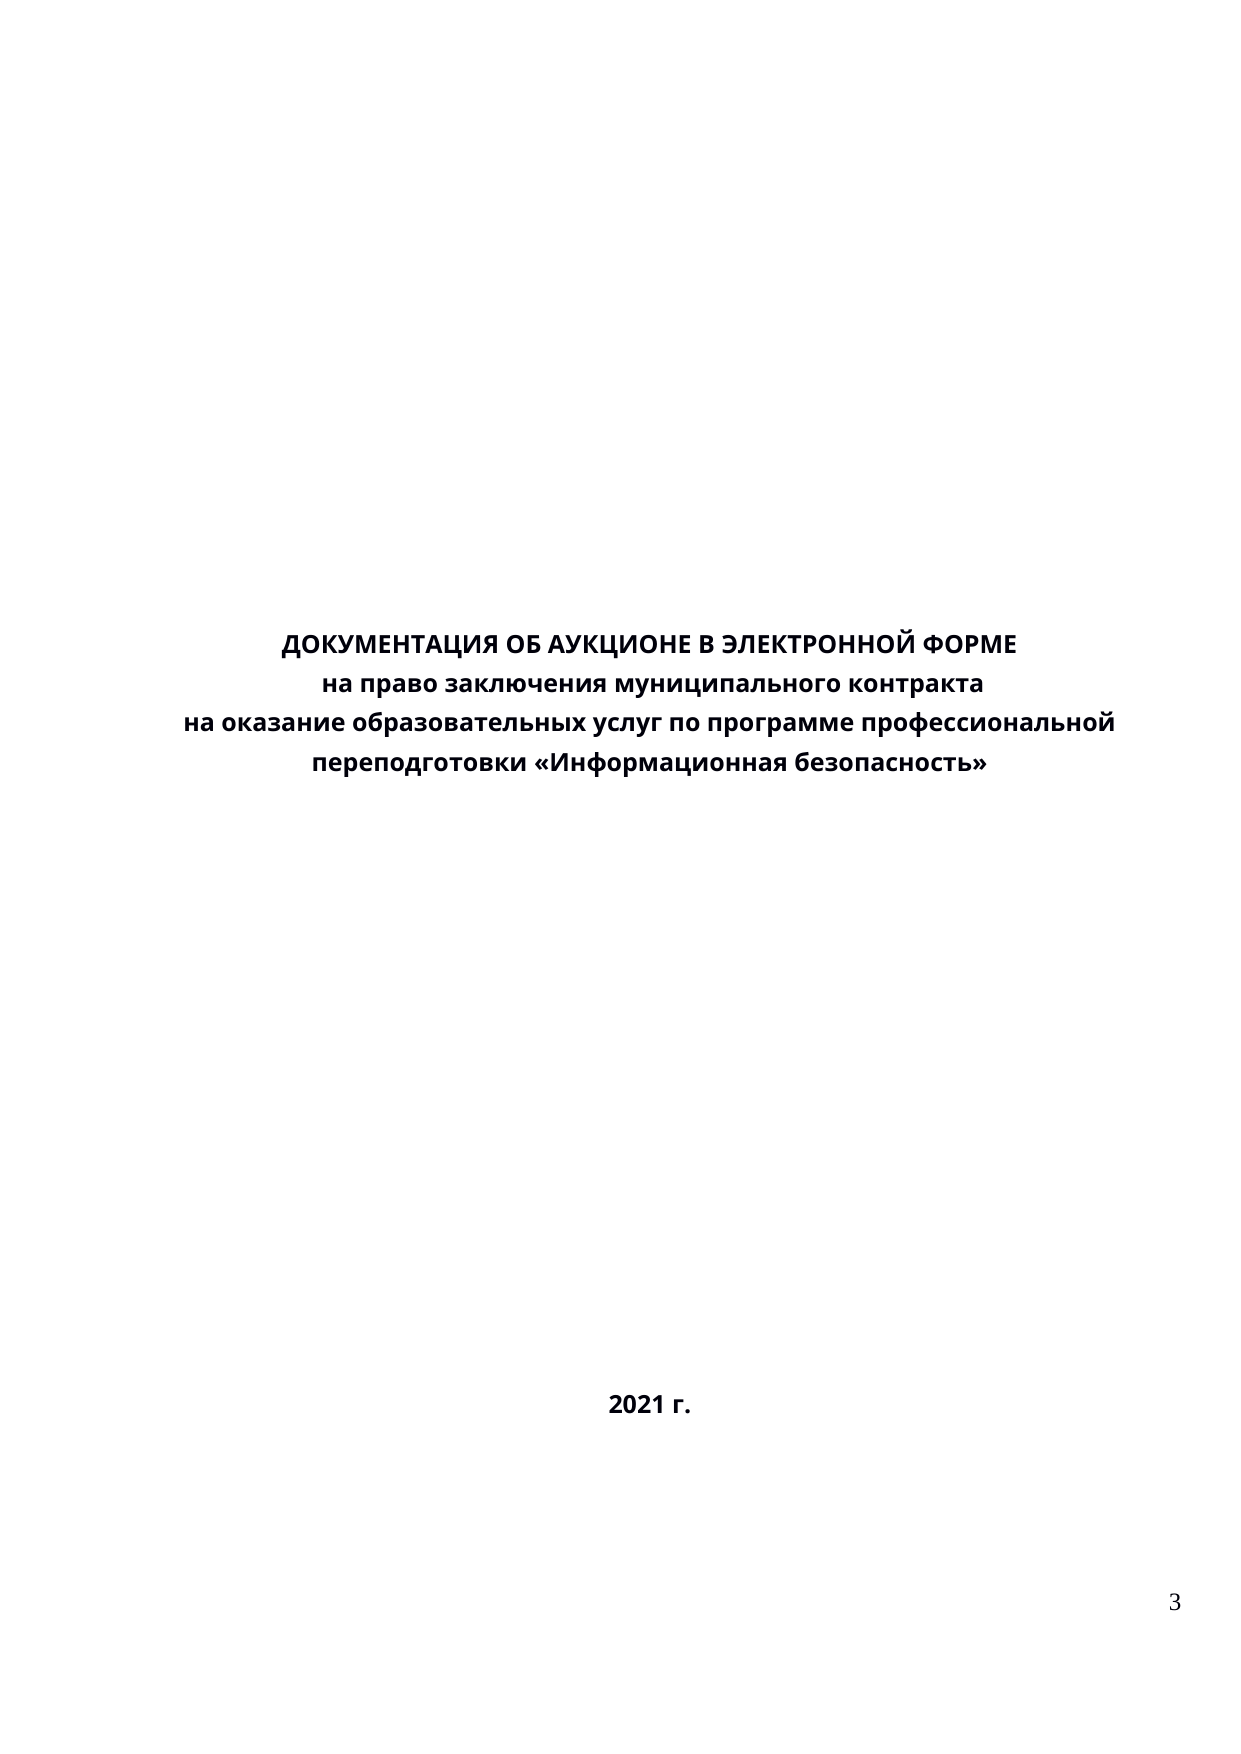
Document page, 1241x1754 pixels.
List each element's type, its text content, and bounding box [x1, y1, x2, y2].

text на право заключения муниципального контракта [118, 666, 1181, 700]
text 2021 г. [118, 1387, 1181, 1421]
text ДОКУМЕНТАЦИЯ ОБ АУКЦИОНЕ В ЭЛЕКТРОННОЙ ФОРМЕ [118, 627, 1181, 661]
text на оказание образовательных услуг по программе профессиональной переподготовки «Информационная безопасность» [118, 705, 1181, 778]
